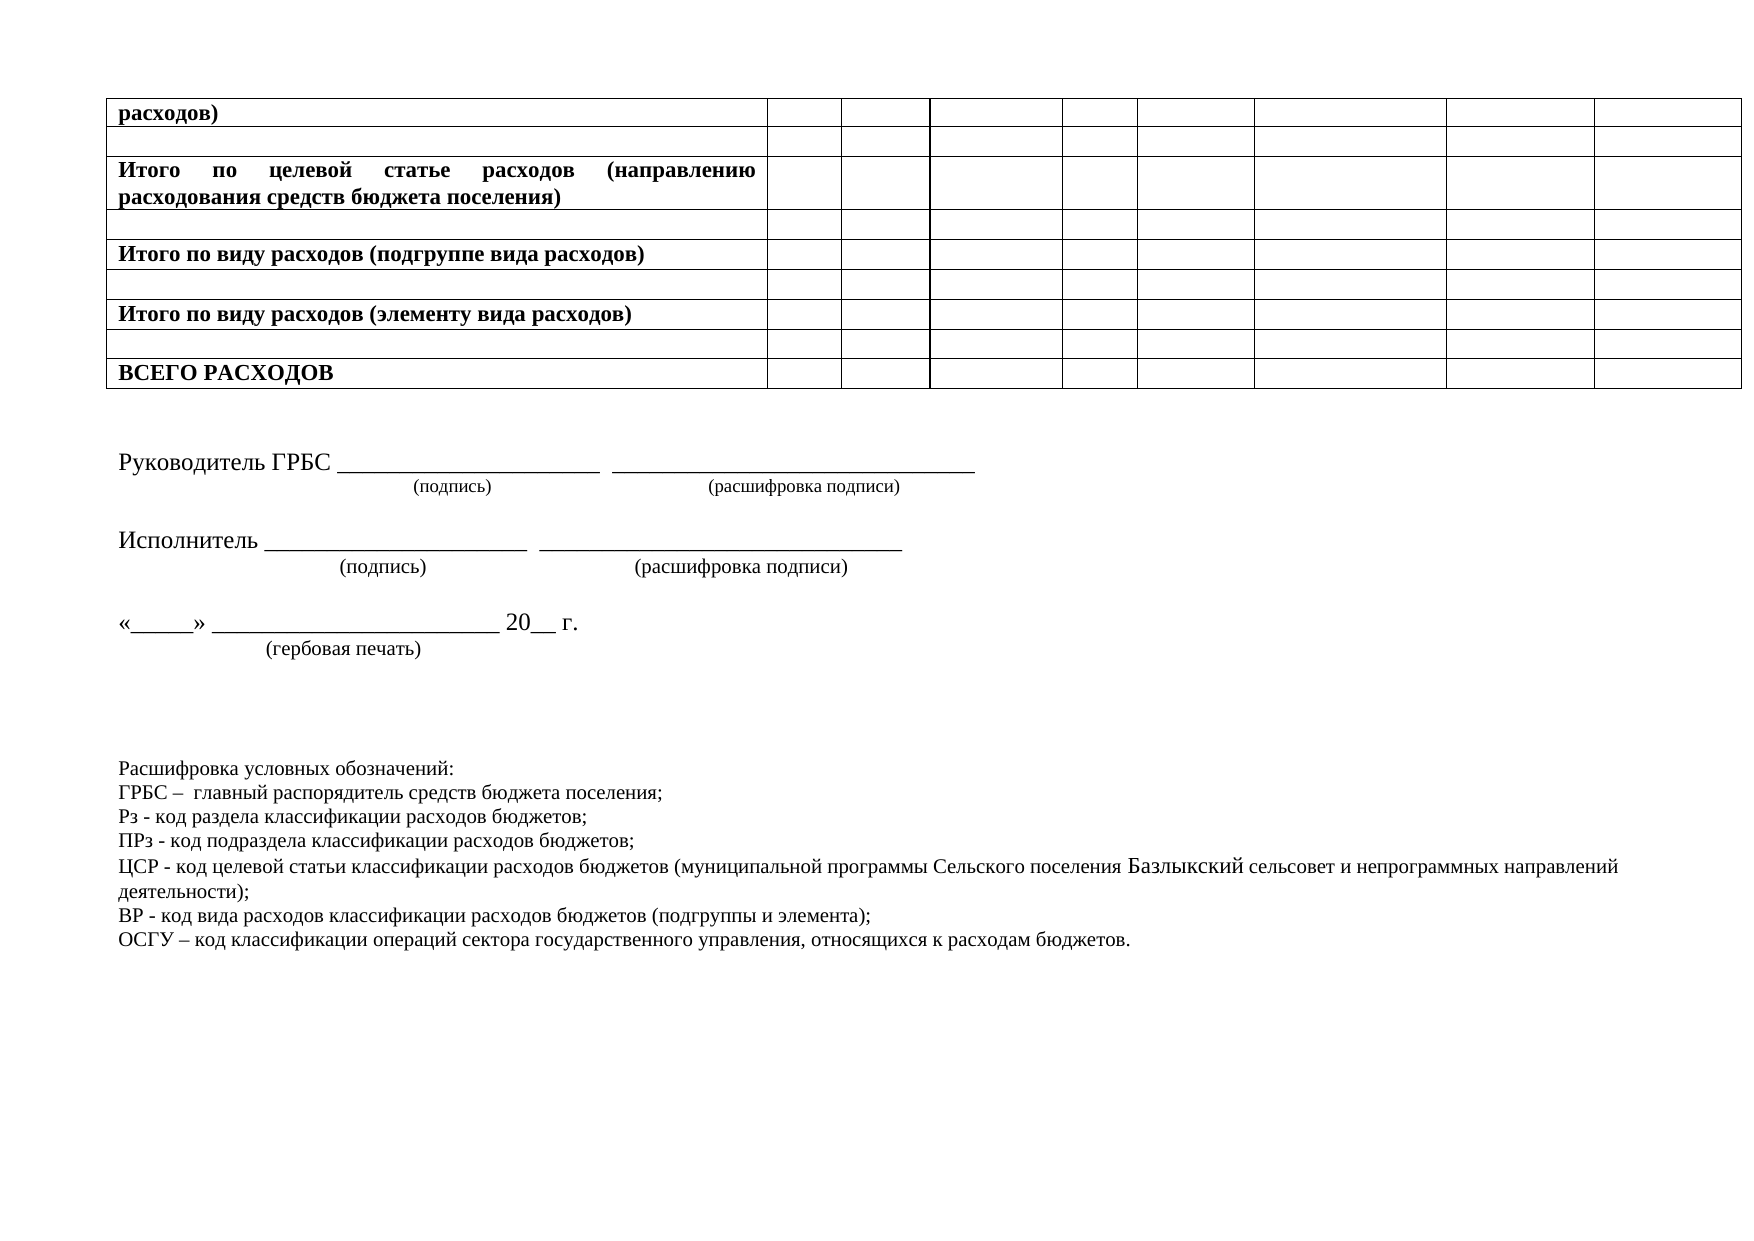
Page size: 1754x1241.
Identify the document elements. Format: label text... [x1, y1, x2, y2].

table_cell [842, 359, 929, 388]
table_cell [842, 157, 929, 209]
table_cell [107, 127, 767, 156]
table_cell [1447, 300, 1594, 328]
table_cell [1447, 157, 1594, 209]
table_cell [768, 359, 841, 388]
table_cell Итого по целевой статье расходов (направлению расходования средств бюджета поселения) [107, 157, 767, 209]
table_cell [1138, 157, 1254, 209]
table_cell [1447, 359, 1594, 388]
table_cell [1138, 99, 1254, 126]
table_cell [842, 270, 929, 299]
table_cell [1063, 359, 1137, 388]
table_cell [1138, 127, 1254, 156]
table_cell [931, 300, 1062, 328]
table_cell [931, 240, 1062, 269]
text «_____» _______________________ 20__ г. [118, 607, 1636, 636]
text Руководитель ГРБС _____________________ _____________________________ [118, 447, 1636, 475]
table_cell ВСЕГО РАСХОДОВ [107, 359, 767, 388]
table_cell [768, 270, 841, 299]
table_cell [1447, 210, 1594, 239]
table_cell [768, 240, 841, 269]
table_cell [1255, 157, 1446, 209]
table_cell [931, 99, 1062, 126]
table_cell [931, 270, 1062, 299]
table_cell [1138, 300, 1254, 328]
table_cell [768, 300, 841, 328]
table_cell [107, 270, 767, 299]
table_cell [1138, 240, 1254, 269]
table_cell [1063, 240, 1137, 269]
table_cell [1255, 330, 1446, 358]
table_cell [842, 210, 929, 239]
table_cell [1063, 127, 1137, 156]
table_cell [107, 210, 767, 239]
table_cell [1138, 270, 1254, 299]
table_cell [1063, 99, 1137, 126]
table_cell [1138, 359, 1254, 388]
table_cell [842, 127, 929, 156]
text ПРз - код подраздела классификации расходов бюджетов; [118, 828, 1636, 852]
table_cell [1595, 300, 1741, 328]
table_cell [1063, 210, 1137, 239]
table_cell [107, 330, 767, 358]
table_cell Итого по виду расходов (подгруппе вида расходов) [107, 240, 767, 269]
table_cell [1063, 300, 1137, 328]
table_cell [931, 359, 1062, 388]
table_cell [768, 99, 841, 126]
table_cell [1595, 157, 1741, 209]
text Исполнитель _____________________ _____________________________ [118, 526, 1636, 554]
text ГРБС – главный распорядитель средств бюджета поселения; [118, 780, 1636, 804]
table_cell [842, 300, 929, 328]
table_cell [931, 127, 1062, 156]
table_cell [1595, 359, 1741, 388]
table_cell [842, 330, 929, 358]
table_cell [1255, 240, 1446, 269]
text Расшифровка условных обозначений: [118, 756, 1636, 780]
table_cell [768, 330, 841, 358]
table_cell [1447, 270, 1594, 299]
text (подпись) (расшифровка подписи) [118, 475, 1636, 497]
table_cell [1447, 127, 1594, 156]
table_cell [931, 210, 1062, 239]
table_cell [1138, 330, 1254, 358]
table_cell [1595, 210, 1741, 239]
table_cell [768, 210, 841, 239]
table_cell [1255, 359, 1446, 388]
table_cell [1138, 210, 1254, 239]
table_cell [1255, 300, 1446, 328]
table_cell [1595, 270, 1741, 299]
text ВР - код вида расходов классификации расходов бюджетов (подгруппы и элемента); [118, 903, 1636, 927]
table_cell [1255, 210, 1446, 239]
table_cell [1447, 99, 1594, 126]
table_cell [931, 157, 1062, 209]
table_cell [1063, 270, 1137, 299]
table_cell [1595, 127, 1741, 156]
table_cell [768, 157, 841, 209]
table_cell [842, 99, 929, 126]
table_cell [1063, 157, 1137, 209]
text (подпись) (расшифровка подписи) [118, 554, 1636, 578]
table_cell [768, 127, 841, 156]
table_cell [1595, 330, 1741, 358]
table_cell [1255, 127, 1446, 156]
table_cell [1255, 99, 1446, 126]
table_cell [1255, 270, 1446, 299]
table_cell [1447, 240, 1594, 269]
table_cell [931, 330, 1062, 358]
table_cell Итого по виду расходов (элементу вида расходов) [107, 300, 767, 328]
text Рз - код раздела классификации расходов бюджетов; [118, 804, 1636, 828]
table_cell [1595, 99, 1741, 126]
table_cell [1063, 330, 1137, 358]
table_cell [1595, 240, 1741, 269]
table_cell [842, 240, 929, 269]
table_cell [107, 99, 767, 126]
text ЦСР - код целевой статьи классификации расходов бюджетов (муниципальной программы Сельского поселения Базлыкский сельсовет и непрограммных направлений деятельности); [118, 852, 1636, 903]
table_cell [1447, 330, 1594, 358]
text ОСГУ – код классификации операций сектора государственного управления, относящихся к расходам бюджетов. [118, 927, 1636, 951]
text (гербовая печать) [118, 636, 1636, 660]
